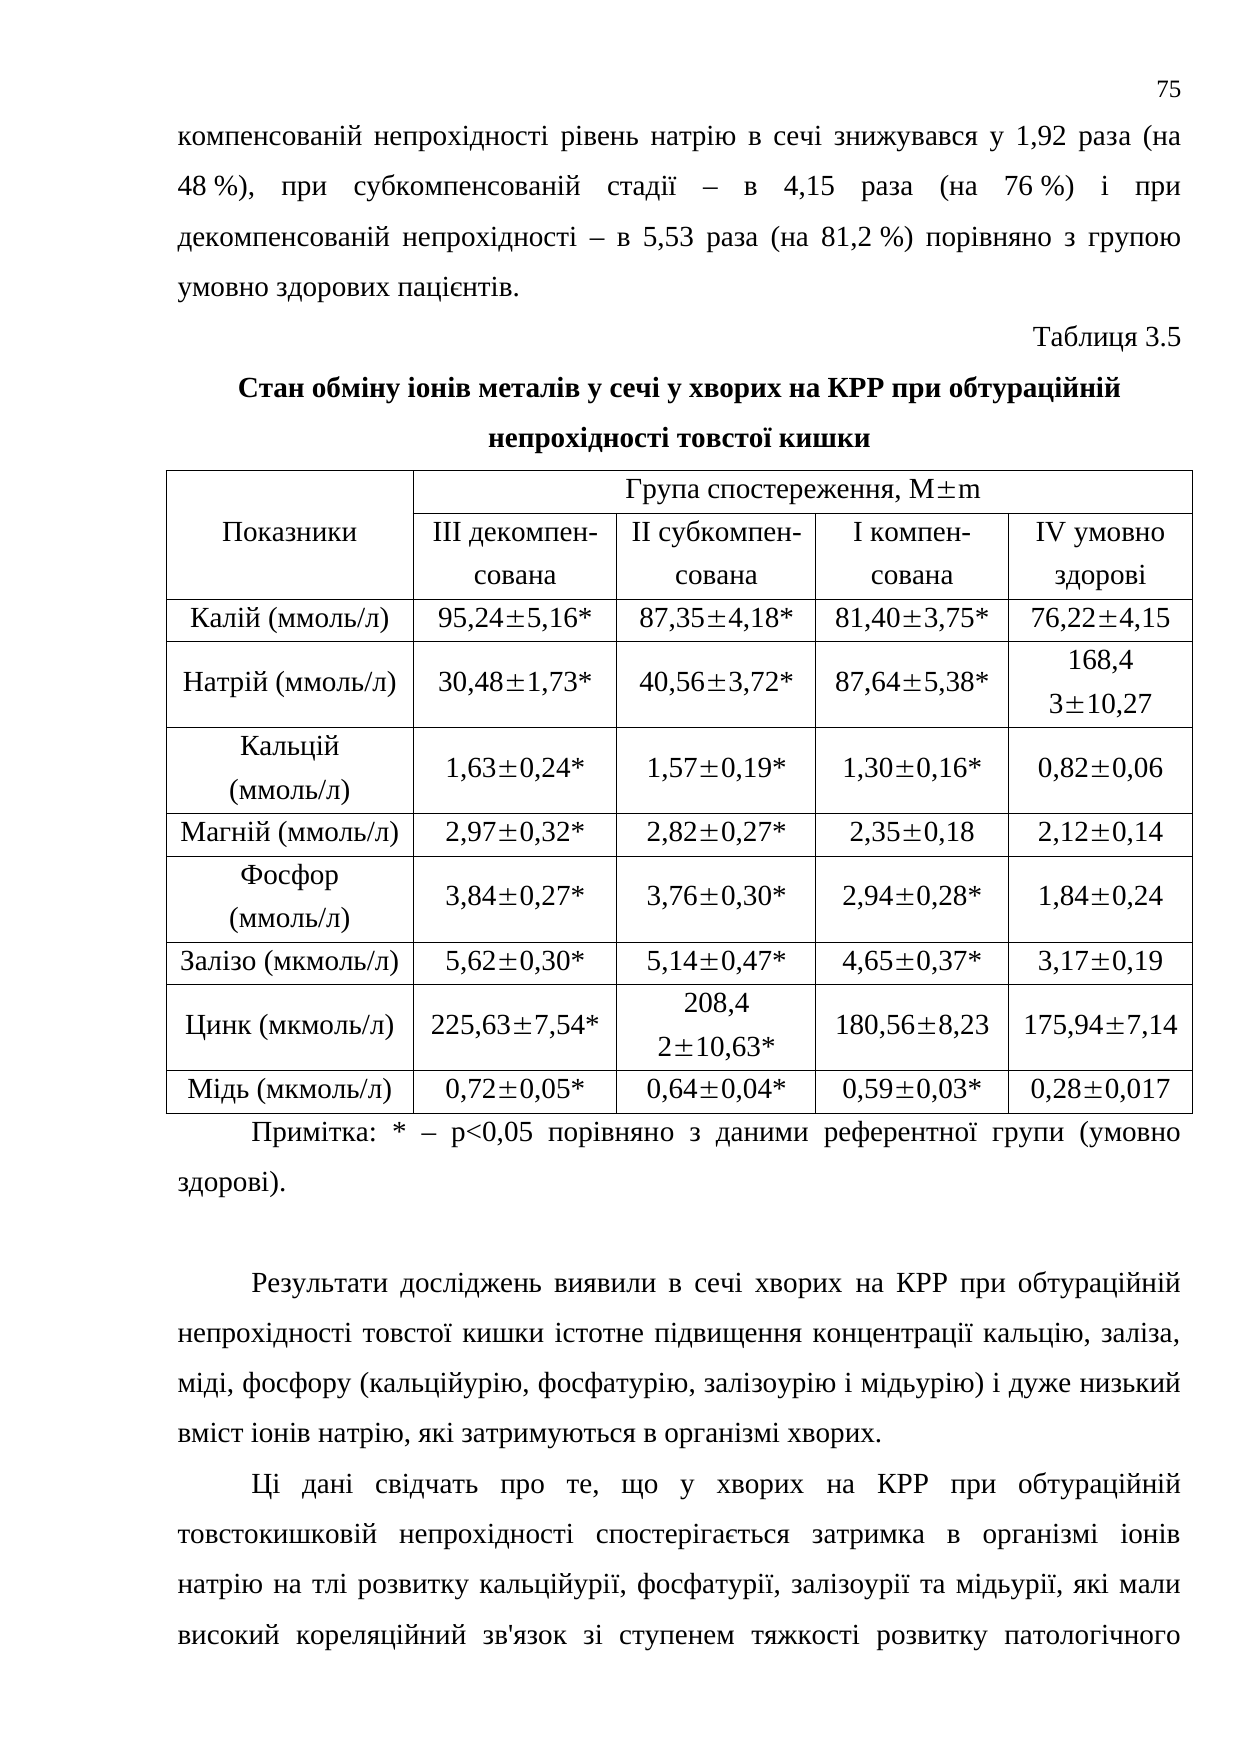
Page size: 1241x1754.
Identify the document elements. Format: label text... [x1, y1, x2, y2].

table_cell Магній (ммоль/л) [167, 814, 413, 856]
table_cell 0,640,04* [617, 1071, 815, 1113]
table_cell Калій (ммоль/л) [167, 600, 413, 641]
table_cell Кальцій (ммоль/л) [167, 728, 413, 813]
table_cell 5,620,30* [414, 943, 616, 984]
table_cell 1,570,19* [617, 728, 815, 813]
table_cell 76,224,15 [1009, 600, 1192, 641]
table_cell 95,245,16* [414, 600, 616, 641]
table_cell 30,481,73* [414, 642, 616, 727]
table_cell 2,350,18 [816, 814, 1008, 856]
table_header Показники [167, 471, 413, 599]
table_cell 3,760,30* [617, 857, 815, 942]
table_cell 81,403,75* [816, 600, 1008, 641]
table_cell 1,840,24 [1009, 857, 1192, 942]
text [177, 1466, 1181, 1650]
text Примітка: * – р<0,05 порівняно з даними референтної групи (умовно здорові). [177, 1114, 1181, 1198]
table_cell III декомпен-сована [414, 514, 616, 599]
table_cell 1,630,24* [414, 728, 616, 813]
table_cell 4,650,37* [816, 943, 1008, 984]
table_cell IV умовно здорові [1009, 514, 1192, 599]
table_cell 0,280,017 [1009, 1071, 1192, 1113]
table_cell II субкомпен-сована [617, 514, 815, 599]
table_cell 208,4210,63* [617, 985, 815, 1070]
text Таблиця 3.5 [177, 319, 1181, 353]
table_cell 2,970,32* [414, 814, 616, 856]
table_cell 3,840,27* [414, 857, 616, 942]
table_cell 0,720,05* [414, 1071, 616, 1113]
table_cell 0,820,06 [1009, 728, 1192, 813]
table_cell 3,170,19 [1009, 943, 1192, 984]
table_cell Цинк (мкмоль/л) [167, 985, 413, 1070]
table_cell 5,140,47* [617, 943, 815, 984]
table_cell 1,300,16* [816, 728, 1008, 813]
table_cell Залізо (мкмоль/л) [167, 943, 413, 984]
text Стан обміну іонів металів у сечі у хворих на КРР при обтураційній непрохідності товстої кишки [177, 370, 1181, 453]
table_cell Мідь (мкмоль/л) [167, 1071, 413, 1113]
table_cell 225,637,54* [414, 985, 616, 1070]
table_cell 0,590,03* [816, 1071, 1008, 1113]
table_cell I компен-сована [816, 514, 1008, 599]
table_cell Фосфор (ммоль/л) [167, 857, 413, 942]
table_cell 175,947,14 [1009, 985, 1192, 1070]
table_cell Натрій (ммоль/л) [167, 642, 413, 727]
table_cell 2,120,14 [1009, 814, 1192, 856]
table_header Група спостереження, Mm [414, 471, 1192, 513]
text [177, 118, 1181, 303]
table_cell 180,568,23 [816, 985, 1008, 1070]
text Результати досліджень виявили в сечі хворих на КРР при обтураційній непрохідності товстої кишки істотне підвищення концентрації кальцію, заліза, міді, фосфору (кальційурію, фосфатурію, залізоурію і мідьурію) і дуже низький вміст іонів натрію, які затримуються в організмі хворих. [177, 1265, 1181, 1449]
table_cell 2,820,27* [617, 814, 815, 856]
table_cell 40,563,72* [617, 642, 815, 727]
table_cell 2,940,28* [816, 857, 1008, 942]
table_cell 87,354,18* [617, 600, 815, 641]
table_cell 87,645,38* [816, 642, 1008, 727]
table_cell 168,4310,27 [1009, 642, 1192, 727]
